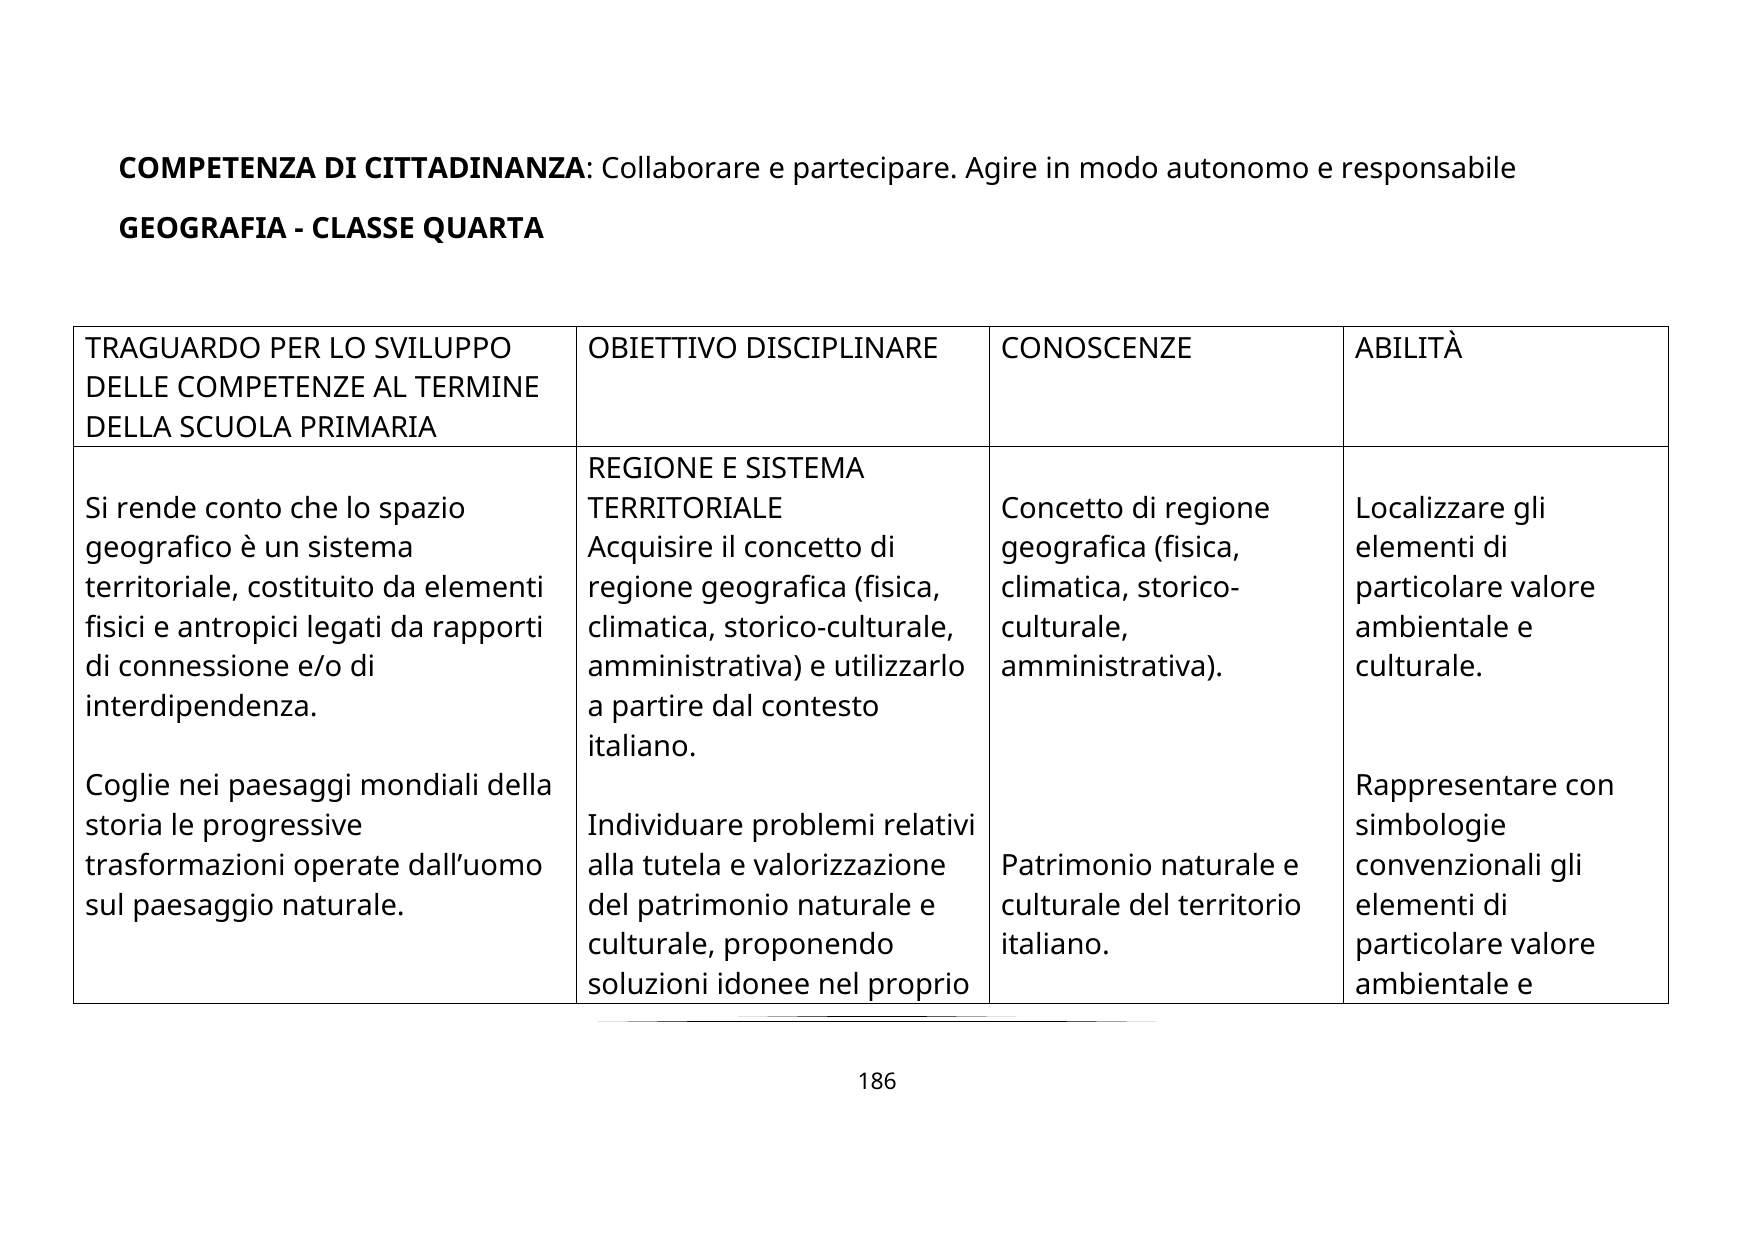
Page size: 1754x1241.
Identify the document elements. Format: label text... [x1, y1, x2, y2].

text GEOGRAFIA - CLASSE QUARTA [118, 207, 1636, 247]
table_header ABILITÀ [1344, 327, 1668, 446]
table_header OBIETTIVO DISCIPLINARE [577, 327, 989, 446]
table_header TRAGUARDO PER LO SVILUPPO DELLE COMPETENZE AL TERMINE DELLA SCUOLA PRIMARIA [74, 327, 576, 446]
text COMPETENZA DI CITTADINANZA: Collaborare e partecipare. Agire in modo autonomo e responsabile [118, 148, 1636, 187]
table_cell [990, 447, 1343, 1003]
table_header CONOSCENZE [990, 327, 1343, 446]
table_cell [74, 447, 576, 1003]
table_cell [577, 447, 989, 1003]
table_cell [1344, 447, 1668, 1003]
